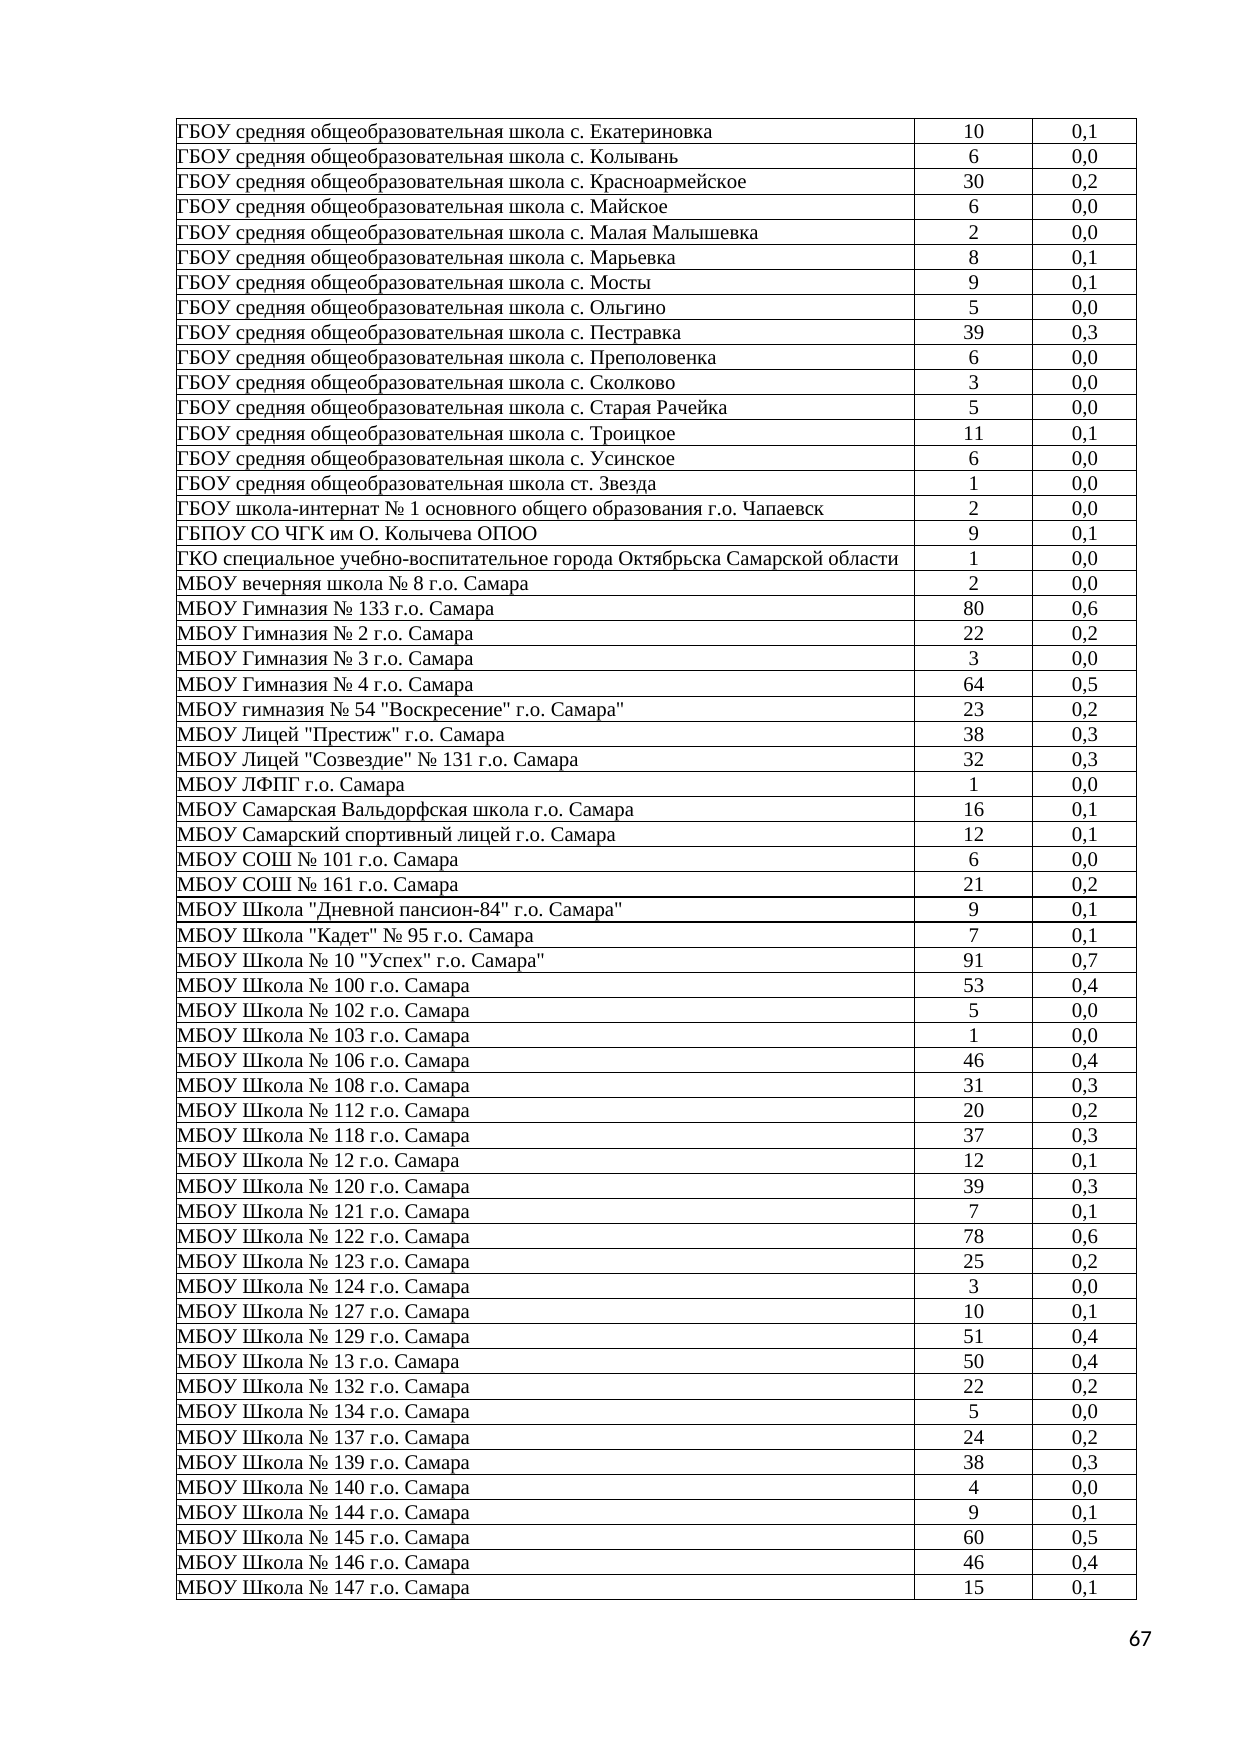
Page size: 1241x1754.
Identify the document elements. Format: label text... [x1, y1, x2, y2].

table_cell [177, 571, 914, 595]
table_cell 9 [915, 521, 1032, 545]
table_cell 0,0 [1033, 220, 1136, 244]
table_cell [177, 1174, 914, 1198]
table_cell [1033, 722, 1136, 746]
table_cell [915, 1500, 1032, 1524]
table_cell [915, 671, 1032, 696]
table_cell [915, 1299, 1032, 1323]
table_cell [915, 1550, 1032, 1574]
table_cell 2 [915, 496, 1032, 520]
table_cell 6 [915, 195, 1032, 218]
table_cell 3 [915, 370, 1032, 394]
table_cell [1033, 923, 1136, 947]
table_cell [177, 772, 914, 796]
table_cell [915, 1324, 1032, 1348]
table_cell 5 [915, 295, 1032, 319]
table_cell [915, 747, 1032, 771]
table_cell 11 [915, 420, 1032, 444]
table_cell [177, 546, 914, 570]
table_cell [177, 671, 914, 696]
table_cell ГБОУ средняя общеобразовательная школа с. Ольгино [177, 295, 914, 319]
table_cell 0,0 [1033, 395, 1136, 419]
table_cell 0,1 [1033, 119, 1136, 143]
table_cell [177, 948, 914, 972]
table_cell ГБОУ средняя общеобразовательная школа ст. Звезда [177, 471, 914, 495]
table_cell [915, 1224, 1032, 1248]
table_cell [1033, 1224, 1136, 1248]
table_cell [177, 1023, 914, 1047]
table_cell 0,2 [1033, 169, 1136, 193]
table_cell ГБОУ средняя общеобразовательная школа с. Колывань [177, 144, 914, 168]
table_cell ГБОУ средняя общеобразовательная школа с. Марьевка [177, 245, 914, 269]
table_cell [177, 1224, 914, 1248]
table_cell 30 [915, 169, 1032, 193]
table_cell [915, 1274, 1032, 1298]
table_cell 0,0 [1033, 295, 1136, 319]
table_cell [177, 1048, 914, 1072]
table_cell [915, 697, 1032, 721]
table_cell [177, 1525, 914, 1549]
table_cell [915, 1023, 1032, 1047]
table_cell 1 [915, 471, 1032, 495]
table_cell ГБОУ средняя общеобразовательная школа с. Екатериновка [177, 119, 914, 143]
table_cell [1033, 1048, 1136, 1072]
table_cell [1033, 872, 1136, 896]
table_cell 9 [915, 270, 1032, 294]
table_cell 0,0 [1033, 144, 1136, 168]
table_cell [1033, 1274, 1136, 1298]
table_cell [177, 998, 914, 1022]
table_cell 0,0 [1033, 370, 1136, 394]
table_cell ГБПОУ СО ЧГК им О. Колычева ОПОО [177, 521, 914, 545]
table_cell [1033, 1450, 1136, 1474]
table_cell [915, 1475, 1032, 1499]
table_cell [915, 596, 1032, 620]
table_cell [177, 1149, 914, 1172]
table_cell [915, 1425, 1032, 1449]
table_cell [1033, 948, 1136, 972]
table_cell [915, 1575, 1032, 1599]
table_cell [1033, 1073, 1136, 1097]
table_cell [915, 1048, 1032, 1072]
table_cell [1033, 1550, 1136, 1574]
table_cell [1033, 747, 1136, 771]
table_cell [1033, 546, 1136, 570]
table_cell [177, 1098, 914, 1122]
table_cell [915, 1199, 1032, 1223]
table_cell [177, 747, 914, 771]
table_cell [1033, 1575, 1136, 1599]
table_cell 6 [915, 446, 1032, 469]
table_cell ГБОУ средняя общеобразовательная школа с. Красноармейское [177, 169, 914, 193]
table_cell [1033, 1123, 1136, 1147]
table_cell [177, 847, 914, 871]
table_cell 0,0 [1033, 345, 1136, 369]
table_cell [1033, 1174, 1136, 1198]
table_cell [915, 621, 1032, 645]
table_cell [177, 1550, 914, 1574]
table_cell ГБОУ средняя общеобразовательная школа с. Усинское [177, 446, 914, 469]
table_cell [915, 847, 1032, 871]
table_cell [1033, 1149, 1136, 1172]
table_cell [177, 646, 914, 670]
table_cell ГБОУ средняя общеобразовательная школа с. Троицкое [177, 420, 914, 444]
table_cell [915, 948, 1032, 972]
table_cell 0,0 [1033, 195, 1136, 218]
table_cell 0,0 [1033, 496, 1136, 520]
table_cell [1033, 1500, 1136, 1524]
table_cell 6 [915, 345, 1032, 369]
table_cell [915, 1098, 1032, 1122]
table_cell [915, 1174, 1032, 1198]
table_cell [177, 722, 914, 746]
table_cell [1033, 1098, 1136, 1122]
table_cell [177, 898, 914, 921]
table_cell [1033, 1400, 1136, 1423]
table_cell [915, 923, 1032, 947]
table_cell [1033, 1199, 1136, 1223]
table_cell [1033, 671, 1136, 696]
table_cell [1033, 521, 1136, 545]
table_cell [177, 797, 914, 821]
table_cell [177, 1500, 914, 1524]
table_cell ГБОУ школа-интернат № 1 основного общего образования г.о. Чапаевск [177, 496, 914, 520]
table_cell 10 [915, 119, 1032, 143]
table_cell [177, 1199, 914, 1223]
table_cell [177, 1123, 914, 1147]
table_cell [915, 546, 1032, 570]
table_cell ГБОУ средняя общеобразовательная школа с. Мосты [177, 270, 914, 294]
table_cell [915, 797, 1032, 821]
table_cell ГБОУ средняя общеобразовательная школа с. Малая Малышевка [177, 220, 914, 244]
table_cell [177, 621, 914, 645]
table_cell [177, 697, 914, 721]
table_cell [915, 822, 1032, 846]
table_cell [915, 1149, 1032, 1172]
table_cell 2 [915, 220, 1032, 244]
table_cell 5 [915, 395, 1032, 419]
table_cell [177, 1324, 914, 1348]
table_cell ГБОУ средняя общеобразовательная школа с. Сколково [177, 370, 914, 394]
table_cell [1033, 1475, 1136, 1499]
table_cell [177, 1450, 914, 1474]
table_cell 0,0 [1033, 446, 1136, 469]
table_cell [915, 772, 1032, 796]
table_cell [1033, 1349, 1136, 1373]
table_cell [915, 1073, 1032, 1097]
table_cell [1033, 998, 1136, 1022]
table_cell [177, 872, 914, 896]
table_cell 39 [915, 320, 1032, 344]
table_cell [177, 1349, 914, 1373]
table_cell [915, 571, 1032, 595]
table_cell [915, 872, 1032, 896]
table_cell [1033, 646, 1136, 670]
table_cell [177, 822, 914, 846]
table_cell ГБОУ средняя общеобразовательная школа с. Майское [177, 195, 914, 218]
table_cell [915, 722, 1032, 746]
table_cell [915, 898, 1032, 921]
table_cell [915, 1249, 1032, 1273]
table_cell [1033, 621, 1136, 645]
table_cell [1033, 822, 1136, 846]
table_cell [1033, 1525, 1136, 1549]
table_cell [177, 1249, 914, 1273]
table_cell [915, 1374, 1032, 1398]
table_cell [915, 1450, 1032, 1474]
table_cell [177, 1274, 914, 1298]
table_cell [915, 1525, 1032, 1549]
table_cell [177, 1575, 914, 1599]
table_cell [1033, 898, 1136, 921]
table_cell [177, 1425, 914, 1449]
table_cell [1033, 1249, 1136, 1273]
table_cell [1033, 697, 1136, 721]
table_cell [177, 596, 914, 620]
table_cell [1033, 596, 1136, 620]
table_cell ГБОУ средняя общеобразовательная школа с. Старая Рачейка [177, 395, 914, 419]
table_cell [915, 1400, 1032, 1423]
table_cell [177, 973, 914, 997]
table_cell ГБОУ средняя общеобразовательная школа с. Преполовенка [177, 345, 914, 369]
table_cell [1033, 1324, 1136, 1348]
table_cell 0,3 [1033, 320, 1136, 344]
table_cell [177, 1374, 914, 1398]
table_cell 0,1 [1033, 420, 1136, 444]
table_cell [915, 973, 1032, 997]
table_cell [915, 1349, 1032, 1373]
table_cell 8 [915, 245, 1032, 269]
table_cell 0,1 [1033, 270, 1136, 294]
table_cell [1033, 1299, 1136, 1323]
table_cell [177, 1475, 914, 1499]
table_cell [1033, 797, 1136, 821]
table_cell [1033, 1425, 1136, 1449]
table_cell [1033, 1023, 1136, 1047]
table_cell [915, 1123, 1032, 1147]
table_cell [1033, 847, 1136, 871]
table_cell 6 [915, 144, 1032, 168]
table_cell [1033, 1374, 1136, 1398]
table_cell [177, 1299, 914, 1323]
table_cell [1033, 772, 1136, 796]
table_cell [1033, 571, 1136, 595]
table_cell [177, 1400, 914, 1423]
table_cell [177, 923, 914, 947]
table_cell 0,1 [1033, 245, 1136, 269]
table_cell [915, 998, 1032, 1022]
table_cell ГБОУ средняя общеобразовательная школа с. Пестравка [177, 320, 914, 344]
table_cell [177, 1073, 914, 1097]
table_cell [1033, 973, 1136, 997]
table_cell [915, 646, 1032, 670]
table_cell 0,0 [1033, 471, 1136, 495]
